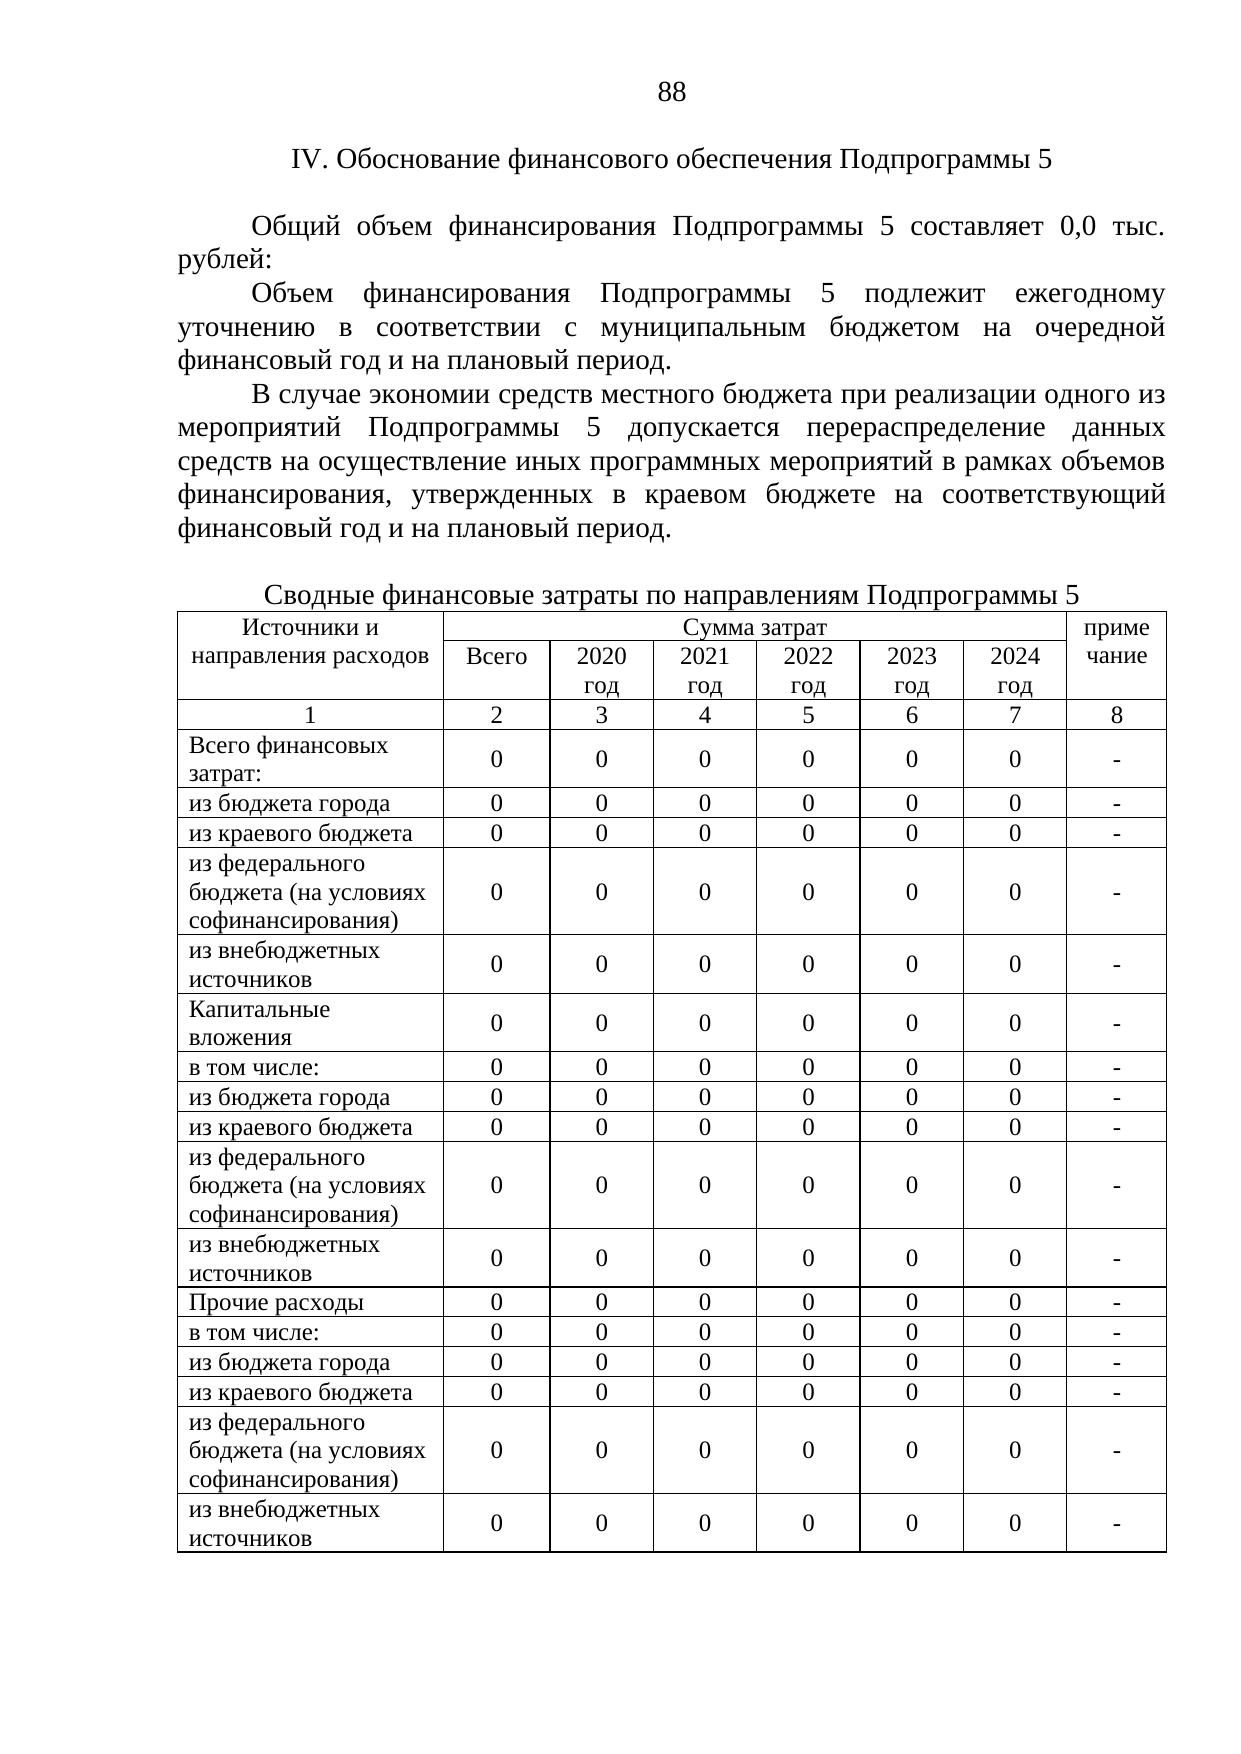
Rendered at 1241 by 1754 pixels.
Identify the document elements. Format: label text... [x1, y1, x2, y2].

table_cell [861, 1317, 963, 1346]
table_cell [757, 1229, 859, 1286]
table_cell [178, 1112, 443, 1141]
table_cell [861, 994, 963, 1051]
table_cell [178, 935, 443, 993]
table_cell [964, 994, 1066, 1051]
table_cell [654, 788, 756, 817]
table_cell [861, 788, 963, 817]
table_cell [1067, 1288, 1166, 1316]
text IV. Обоснование финансового обеспечения Подпрограммы 5 [177, 141, 1166, 174]
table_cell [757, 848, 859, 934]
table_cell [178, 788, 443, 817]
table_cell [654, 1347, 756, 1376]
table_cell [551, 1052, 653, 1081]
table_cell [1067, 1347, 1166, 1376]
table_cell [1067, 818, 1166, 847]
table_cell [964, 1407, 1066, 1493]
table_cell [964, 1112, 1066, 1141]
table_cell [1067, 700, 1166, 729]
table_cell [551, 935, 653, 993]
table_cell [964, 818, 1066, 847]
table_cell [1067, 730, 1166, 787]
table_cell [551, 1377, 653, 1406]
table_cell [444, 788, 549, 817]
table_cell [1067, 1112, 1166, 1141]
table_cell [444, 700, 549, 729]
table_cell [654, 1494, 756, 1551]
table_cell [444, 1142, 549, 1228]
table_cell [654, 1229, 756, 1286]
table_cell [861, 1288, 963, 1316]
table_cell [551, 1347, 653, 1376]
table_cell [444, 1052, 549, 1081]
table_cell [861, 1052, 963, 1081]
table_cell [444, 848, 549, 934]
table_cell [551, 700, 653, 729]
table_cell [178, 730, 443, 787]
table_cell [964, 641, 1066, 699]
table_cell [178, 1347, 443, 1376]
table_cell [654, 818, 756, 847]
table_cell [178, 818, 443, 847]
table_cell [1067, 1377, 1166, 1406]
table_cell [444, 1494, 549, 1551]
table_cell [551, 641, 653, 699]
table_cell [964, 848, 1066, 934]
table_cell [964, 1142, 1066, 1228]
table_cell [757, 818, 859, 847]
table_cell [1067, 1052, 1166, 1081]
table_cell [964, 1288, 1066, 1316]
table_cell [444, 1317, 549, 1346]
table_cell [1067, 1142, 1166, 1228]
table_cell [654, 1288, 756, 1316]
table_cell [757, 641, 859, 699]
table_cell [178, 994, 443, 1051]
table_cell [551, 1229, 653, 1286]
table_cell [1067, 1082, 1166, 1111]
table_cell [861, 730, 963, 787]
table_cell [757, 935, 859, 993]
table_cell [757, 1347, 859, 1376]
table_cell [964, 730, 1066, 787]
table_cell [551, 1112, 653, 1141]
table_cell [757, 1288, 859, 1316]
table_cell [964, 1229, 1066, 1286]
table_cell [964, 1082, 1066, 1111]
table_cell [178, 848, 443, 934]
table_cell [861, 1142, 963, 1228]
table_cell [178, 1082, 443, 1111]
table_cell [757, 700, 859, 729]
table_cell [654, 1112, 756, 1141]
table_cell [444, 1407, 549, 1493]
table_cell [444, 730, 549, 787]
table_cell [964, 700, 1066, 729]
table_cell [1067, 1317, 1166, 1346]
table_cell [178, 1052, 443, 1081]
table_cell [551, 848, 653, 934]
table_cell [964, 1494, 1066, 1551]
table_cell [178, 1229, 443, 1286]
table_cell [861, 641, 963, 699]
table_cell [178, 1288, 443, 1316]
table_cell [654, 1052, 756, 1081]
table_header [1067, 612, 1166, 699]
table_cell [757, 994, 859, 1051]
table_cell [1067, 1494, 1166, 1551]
text Сводные финансовые затраты по направлениям Подпрограммы 5 [177, 577, 1166, 611]
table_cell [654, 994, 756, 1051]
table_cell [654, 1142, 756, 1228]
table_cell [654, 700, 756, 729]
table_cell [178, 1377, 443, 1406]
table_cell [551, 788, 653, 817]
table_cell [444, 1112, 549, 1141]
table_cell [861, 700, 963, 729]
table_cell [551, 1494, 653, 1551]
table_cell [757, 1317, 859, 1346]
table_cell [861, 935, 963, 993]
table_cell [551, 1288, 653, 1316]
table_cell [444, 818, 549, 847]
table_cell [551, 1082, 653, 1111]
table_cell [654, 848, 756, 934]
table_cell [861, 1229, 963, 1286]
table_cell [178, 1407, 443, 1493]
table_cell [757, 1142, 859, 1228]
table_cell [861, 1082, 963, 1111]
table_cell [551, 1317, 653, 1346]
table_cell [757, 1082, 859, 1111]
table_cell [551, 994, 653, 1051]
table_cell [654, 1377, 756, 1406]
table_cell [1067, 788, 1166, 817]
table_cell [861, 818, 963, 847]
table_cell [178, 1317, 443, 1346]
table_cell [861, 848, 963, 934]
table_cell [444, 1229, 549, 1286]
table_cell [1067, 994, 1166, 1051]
text В случае экономии средств местного бюджета при реализации одного из мероприятий Подпрограммы 5 допускается перераспределение данных средств на осуществление иных программных мероприятий в рамках объемов финансирования, утвержденных в краевом бюджете на соответствующий финансовый год и на плановый период. [177, 376, 1166, 543]
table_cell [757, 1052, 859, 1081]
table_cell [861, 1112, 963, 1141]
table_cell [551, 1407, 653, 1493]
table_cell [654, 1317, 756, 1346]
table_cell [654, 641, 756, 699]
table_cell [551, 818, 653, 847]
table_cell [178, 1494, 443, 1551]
text Общий объем финансирования Подпрограммы 5 составляет 0,0 тыс. рублей: [177, 208, 1166, 275]
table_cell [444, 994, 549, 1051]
text Объем финансирования Подпрограммы 5 подлежит ежегодному уточнению в соответствии с муниципальным бюджетом на очередной финансовый год и на плановый период. [177, 275, 1166, 376]
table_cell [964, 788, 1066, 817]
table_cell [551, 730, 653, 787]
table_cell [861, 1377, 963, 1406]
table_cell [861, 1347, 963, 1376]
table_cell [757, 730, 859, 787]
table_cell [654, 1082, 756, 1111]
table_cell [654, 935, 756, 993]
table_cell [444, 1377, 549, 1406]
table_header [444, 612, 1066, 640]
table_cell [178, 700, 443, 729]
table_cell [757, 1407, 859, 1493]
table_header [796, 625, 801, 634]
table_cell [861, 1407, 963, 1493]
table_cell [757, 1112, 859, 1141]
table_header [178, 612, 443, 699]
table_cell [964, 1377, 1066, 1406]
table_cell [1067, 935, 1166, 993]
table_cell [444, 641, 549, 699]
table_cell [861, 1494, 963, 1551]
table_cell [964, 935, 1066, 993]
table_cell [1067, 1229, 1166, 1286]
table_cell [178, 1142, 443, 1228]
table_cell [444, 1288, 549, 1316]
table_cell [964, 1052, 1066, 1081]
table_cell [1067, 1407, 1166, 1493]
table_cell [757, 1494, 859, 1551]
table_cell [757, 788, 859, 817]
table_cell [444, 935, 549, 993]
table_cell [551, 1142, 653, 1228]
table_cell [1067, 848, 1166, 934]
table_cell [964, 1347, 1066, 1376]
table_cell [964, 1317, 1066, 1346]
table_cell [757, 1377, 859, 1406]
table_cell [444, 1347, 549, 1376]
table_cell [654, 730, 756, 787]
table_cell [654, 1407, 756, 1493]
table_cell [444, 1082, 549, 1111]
